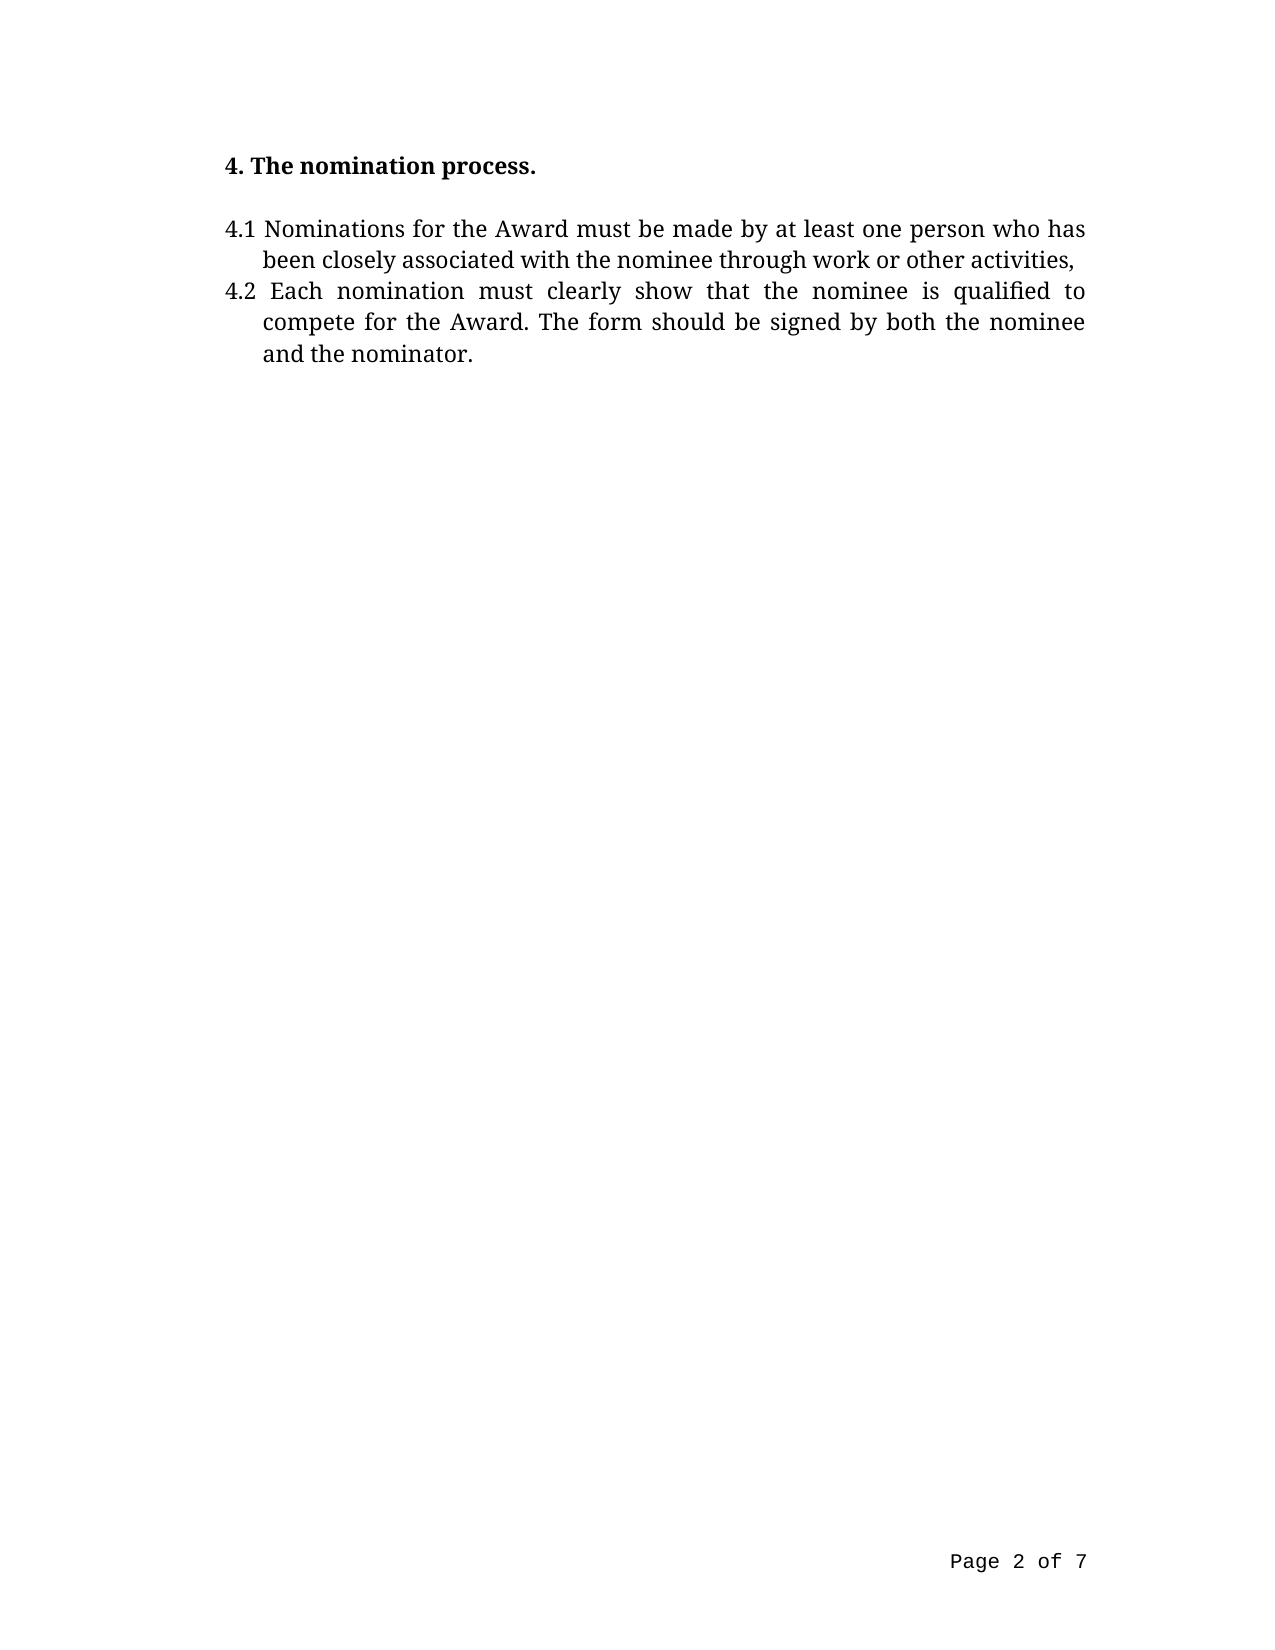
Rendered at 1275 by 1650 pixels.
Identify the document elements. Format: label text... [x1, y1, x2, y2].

text 4.2 Each nomination must clearly show that the nominee is qualified to compete for the Award. The form should be signed by both the nominee and the nominator. [225, 275, 1087, 369]
text 4.1 Nominations for the Award must be made by at least one person who has been closely associated with the nominee through work or other activities, [225, 212, 1087, 275]
text 4. The nomination process. [225, 150, 1087, 181]
